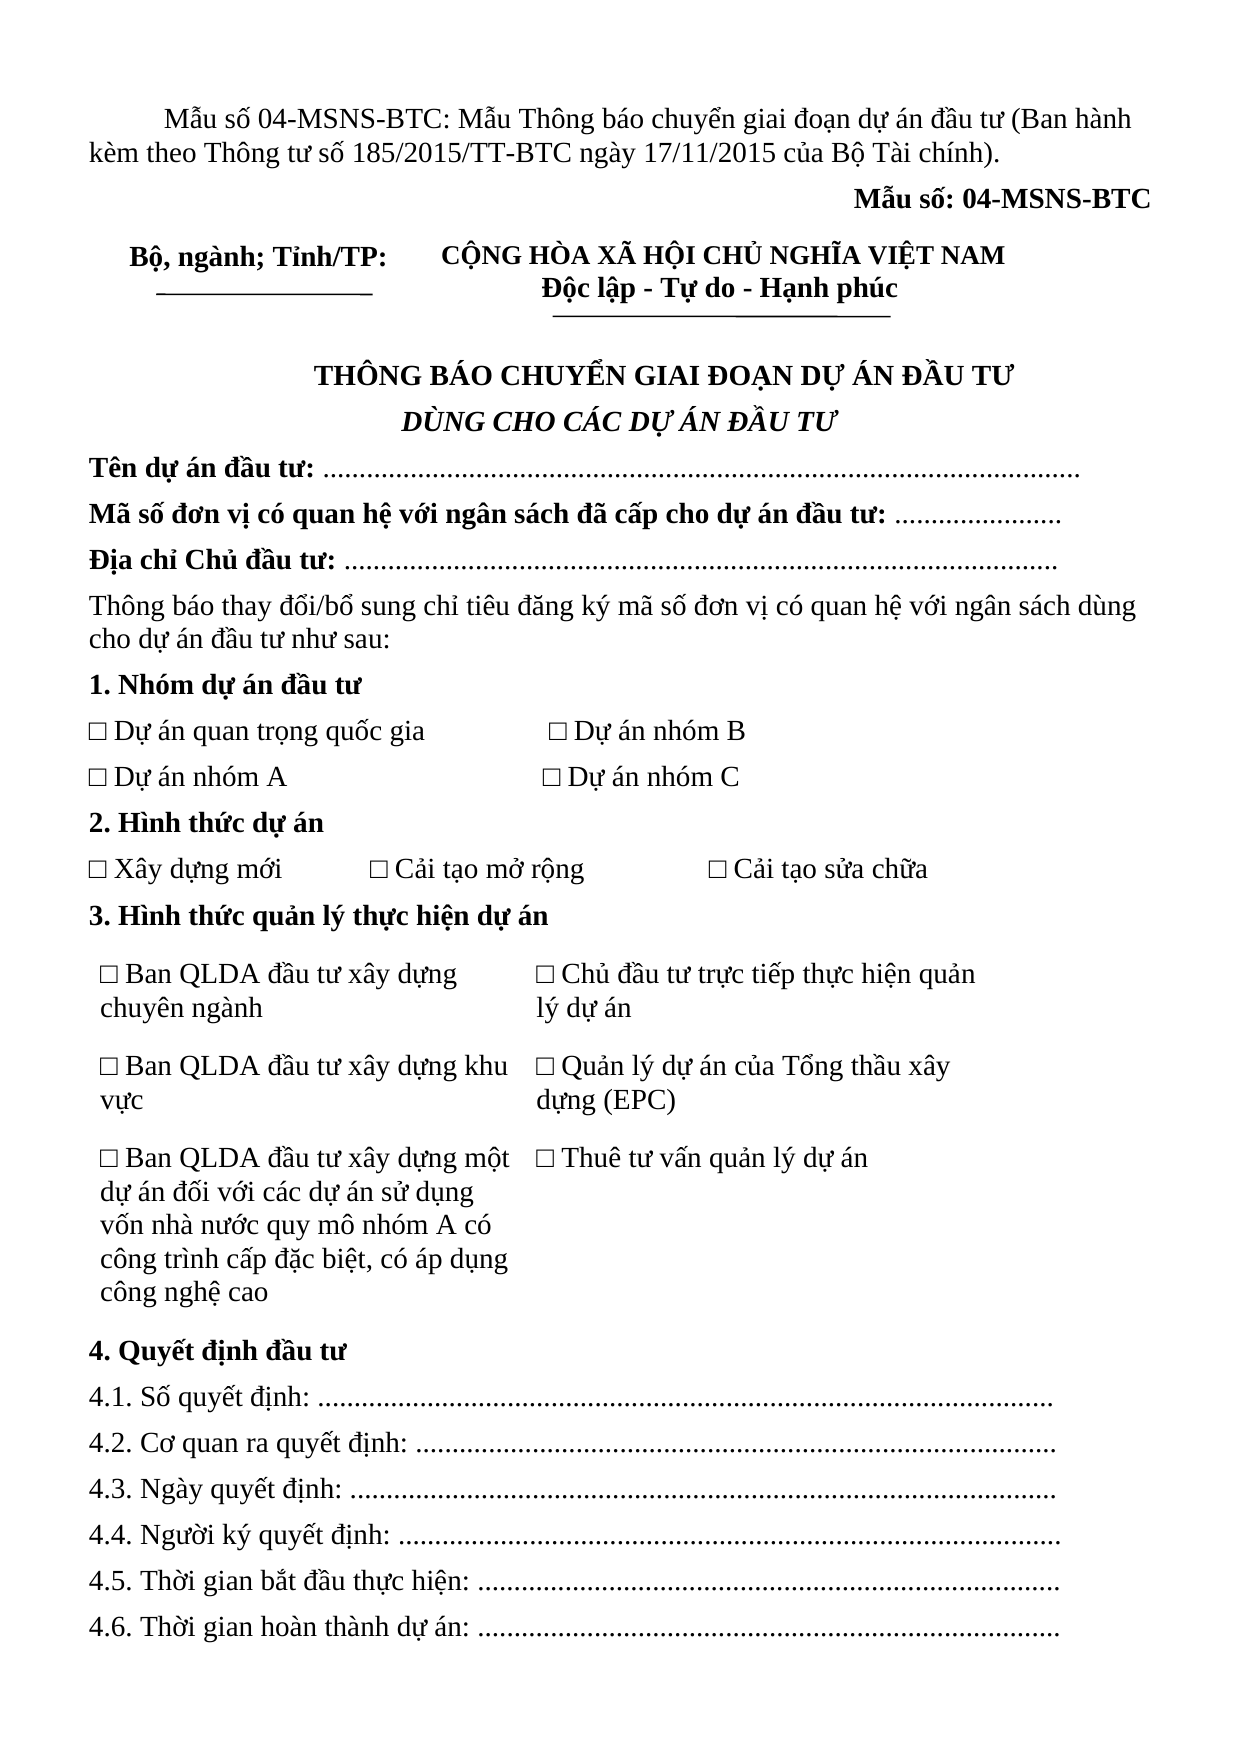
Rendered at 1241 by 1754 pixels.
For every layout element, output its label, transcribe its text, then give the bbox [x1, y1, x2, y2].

text □ Dự án quan trọng quốc gia □ Dự án nhóm B [89, 713, 1152, 747]
text 4.3. Ngày quyết định: ................................................................................................. [89, 1471, 1152, 1505]
table_cell □ Thuê tư vấn quản lý dự án [525, 1128, 1011, 1321]
text Mẫu số 04-MSNS-BTC: Mẫu Thông báo chuyển giai đoạn dự án đầu tư (Ban hành kèm theo Thông tư số 185/2015/TT-BTC ngày 17/11/2015 của Bộ Tài chính). [89, 101, 1152, 168]
text Thông báo thay đổi/bổ sung chỉ tiêu đăng ký mã số đơn vị có quan hệ với ngân sách dùng cho dự án đầu tư như sau: [89, 588, 1152, 655]
text 1. Nhóm dự án đầu tư [89, 667, 1152, 701]
table_header □ Ban QLDA đầu tư xây dựng chuyên ngành [89, 944, 525, 1036]
text THÔNG BÁO CHUYỂN GIAI ĐOẠN DỰ ÁN ĐẦU TƯ [89, 358, 1152, 391]
text 4.2. Cơ quan ra quyết định: ........................................................................................ [89, 1425, 1152, 1459]
text DÙNG CHO CÁC DỰ ÁN ĐẦU TƯ [89, 404, 1152, 437]
text 4. Quyết định đầu tư [89, 1333, 1152, 1367]
table_header Bộ, ngành; Tỉnh/TP: [89, 227, 428, 345]
table_header CỘNG HÒA XÃ HỘI CHỦ NGHĨA VIỆT NAM Độc lập - Tự do - Hạnh phúc [428, 227, 1019, 345]
text 4.5. Thời gian bắt đầu thực hiện: ................................................................................ [89, 1563, 1152, 1597]
text 3. Hình thức quản lý thực hiện dự án [89, 898, 1152, 931]
text □ Xây dựng mới □ Cải tạo mở rộng □ Cải tạo sửa chữa [89, 852, 1152, 885]
table_cell □ Quản lý dự án của Tổng thầu xây dựng (EPC) [525, 1036, 1011, 1128]
text Mã số đơn vị có quan hệ với ngân sách đã cấp cho dự án đầu tư: ....................... [89, 496, 399, 529]
text Địa chỉ Chủ đầu tư: .................................................................................................. [89, 542, 1152, 575]
text 4.6. Thời gian hoàn thành dự án: ................................................................................ [89, 1609, 1152, 1643]
table_cell □ Ban QLDA đầu tư xây dựng khu vực [89, 1036, 525, 1128]
text 4.1. Số quyết định: ..................................................................................................... [89, 1379, 1152, 1413]
table_cell □ Ban QLDA đầu tư xây dựng một dự án đối với các dự án sử dụng vốn nhà nước quy mô nhóm A có công trình cấp đặc biệt, có áp dụng công nghệ cao [89, 1128, 525, 1321]
text 4.4. Người ký quyết định: ........................................................................................... [89, 1517, 1152, 1551]
text Mã số đơn vị có quan hệ với ngân sách đã cấp cho dự án đầu tư: ....................... [438, 496, 1152, 529]
table_header □ Chủ đầu tư trực tiếp thực hiện quản lý dự án [525, 944, 1011, 1036]
text Tên dự án đầu tư: ........................................................................................................ [305, 450, 1152, 483]
text Mẫu số: 04-MSNS-BTC [89, 181, 1152, 214]
text 2. Hình thức dự án [89, 806, 1152, 839]
text □ Dự án nhóm A □ Dự án nhóm C [89, 759, 1152, 793]
